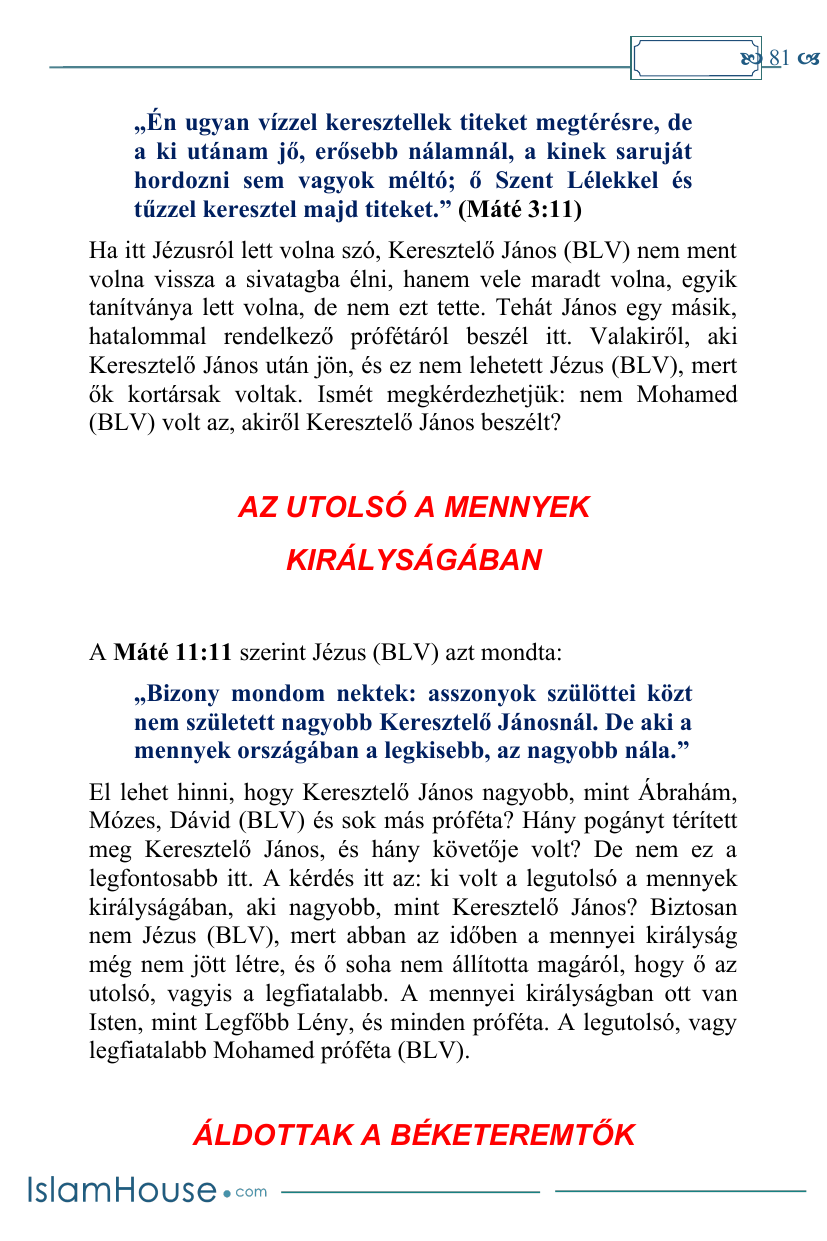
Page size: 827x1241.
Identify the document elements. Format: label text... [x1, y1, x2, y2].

text AZ UTOLSÓ A MENNYEK [89, 490, 738, 523]
picture [20, 1171, 541, 1209]
text Ha itt Jézusról lett volna szó, Keresztelő János (BLV) nem ment volna vissza a sivatagba élni, hanem vele maradt volna, egyik tanítványa lett volna, de nem ezt tette. Tehát János egy másik, hatalommal rendelkező prófétáról beszél itt. Valakiről, aki Keresztelő János után jön, és ez nem lehetett Jézus (BLV), mert ők kortársak voltak. Ismét megkérdezhetjük: nem Mohamed (BLV) volt az, akiről Keresztelő János beszélt? [89, 235, 738, 436]
picture [548, 1170, 807, 1208]
text ÁLDOTTAK A BÉKETEREMTŐK [89, 1118, 738, 1152]
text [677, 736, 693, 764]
text El lehet hinni, hogy Keresztelő János nagyobb, mint Ábrahám, Mózes, Dávid (BLV) és sok más próféta? Hány pogányt térített meg Keresztelő János, és hány követője volt? De nem ez a legfontosabb itt. A kérdés itt az: ki volt a legutolsó a mennyek királyságában, aki nagyobb, mint Keresztelő János? Biztosan nem Jézus (BLV), mert abban az időben a mennyei királyság még nem jött létre, és ő soha nem állította magáról, hogy ő az utolsó, vagyis a legfiatalabb. A mennyei királyságban ott van Isten, mint Legfőbb Lény, és minden próféta. A legutolsó, vagy legfiatalabb Mohamed próféta (BLV). [89, 777, 738, 1064]
text A Máté 11:11 szerint Jézus (BLV) azt mondta: [89, 637, 738, 666]
text KIRÁLYSÁGÁBAN [89, 543, 738, 576]
text „Én ugyan vízzel keresztellek titeket megtérésre, de a ki utánam jő, erősebb nálamnál, a kinek saruját hordozni sem vagyok méltó; ő Szent Lélekkel és tűzzel keresztel majd titeket.” (Máté 3:11) [134, 107, 693, 136]
